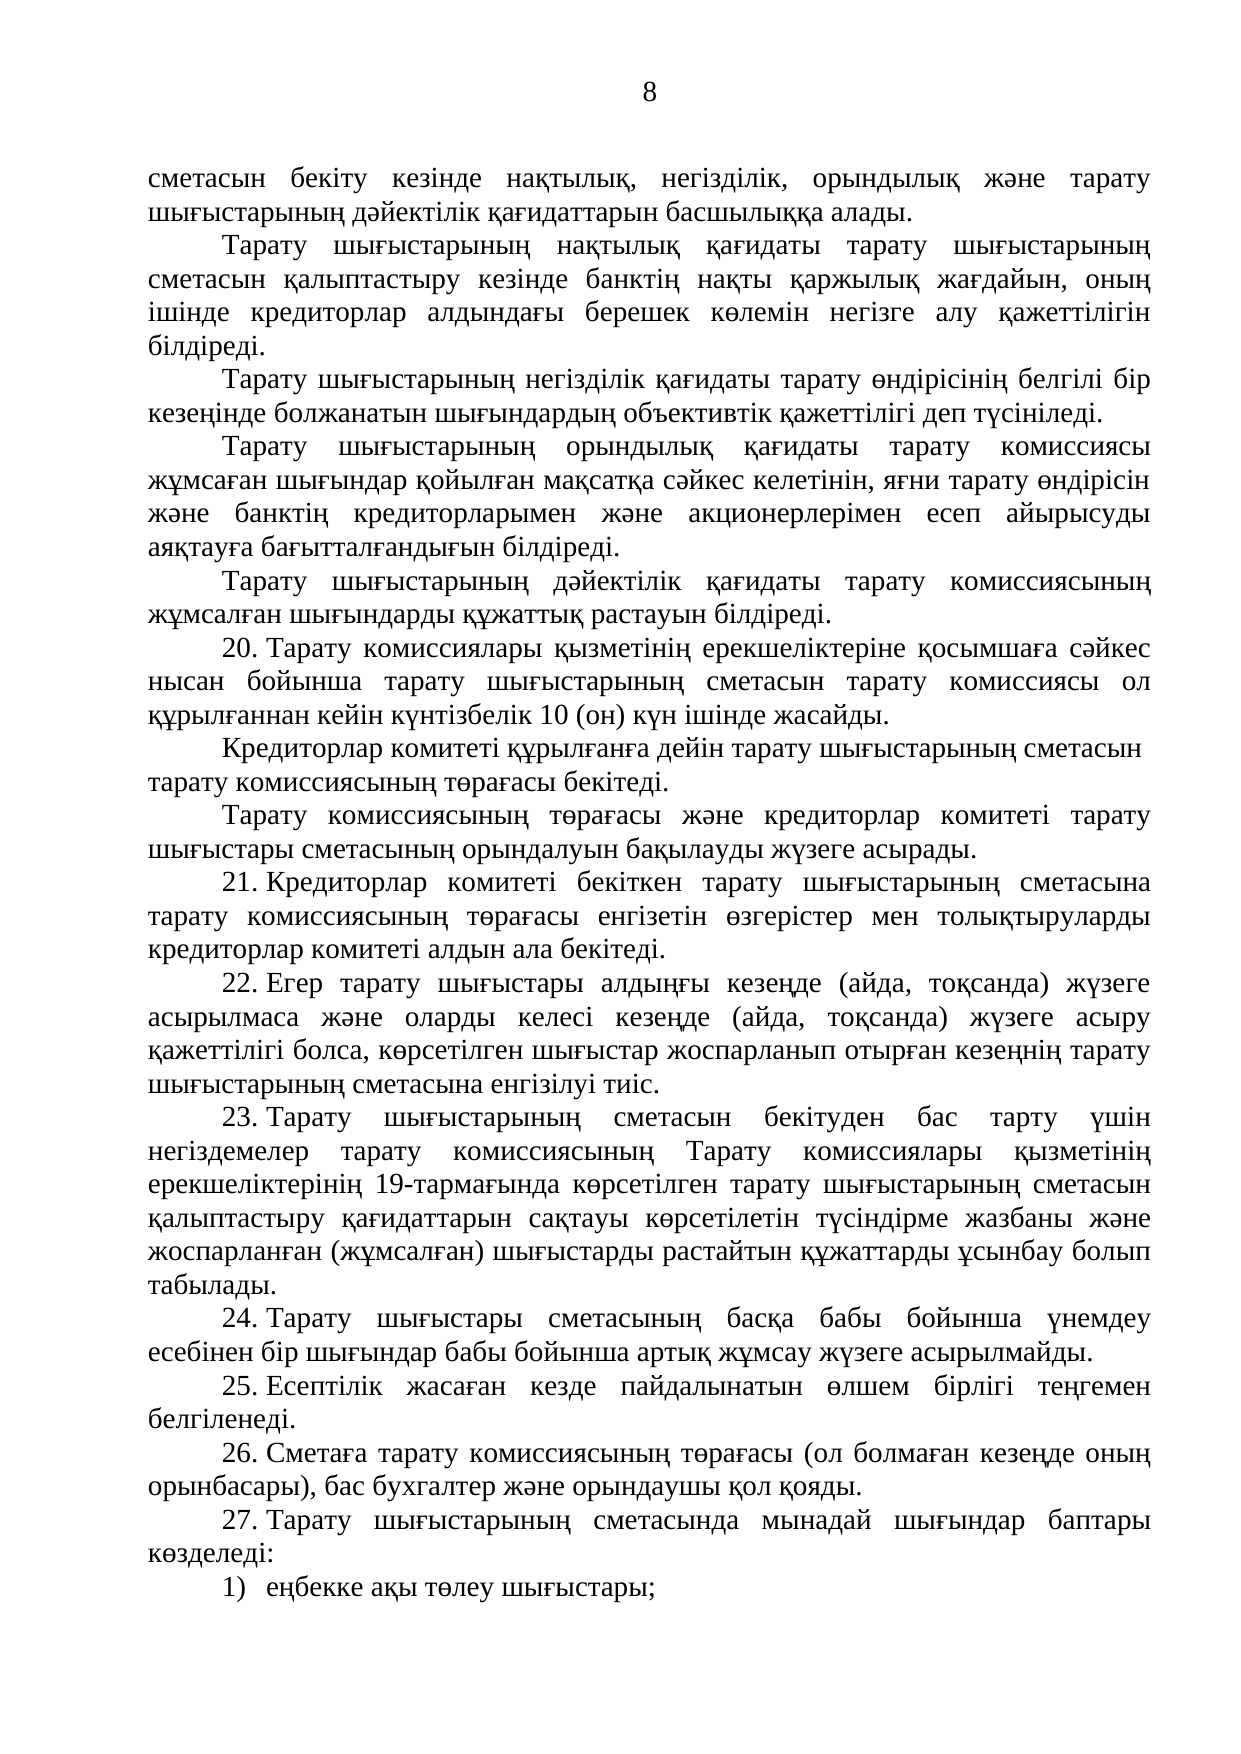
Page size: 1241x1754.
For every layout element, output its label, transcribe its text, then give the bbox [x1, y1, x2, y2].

list Егер тарату шығыстары алдыңғы кезеңде (айда, тоқсанда) жүзеге асырылмаса және оларды келесі кезеңде (айда, тоқсанда) жүзеге асыру қажеттілігі болса, көрсетілген шығыстар жоспарланып отырған кезеңнің тарату шығыстарының сметасына енгізілуі тиіс. [148, 965, 1152, 1099]
list Сметаға тарату комиссиясының төрағасы (ол болмаған кезеңде оның орынбасары), бас бухгалтер және орындаушы қол қояды. [148, 1435, 1152, 1502]
list Тарату комиссиялары қызметінің ерекшеліктеріне қосымшаға сәйкес нысан бойынша тарату шығыстарының сметасын тарату комиссиясы ол құрылғаннан кейін күнтізбелік 10 (он) күн ішінде жасайды. [148, 630, 1152, 730]
list еңбекке ақы төлеу шығыстары; [148, 1569, 1152, 1602]
text Тарату шығыстарының негізділік қағидаты тарату өндірісінің белгілі бір кезеңінде болжанатын шығындардың объективтік қажеттілігі деп түсініледі. [148, 361, 1152, 428]
list Тарату шығыстарының сметасында мынадай шығындар баптары көзделеді: [148, 1502, 1152, 1569]
text Тарату шығыстарының нақтылық қағидаты тарату шығыстарының сметасын қалыптастыру кезінде банктің нақты қаржылық жағдайын, оның ішінде кредиторлар алдындағы берешек көлемін негізге алу қажеттілігін білдіреді. [148, 227, 1152, 361]
text Тарату комиссиясының төрағасы және кредиторлар комитеті тарату шығыстары сметасының орындалуын бақылауды жүзеге асырады. [148, 797, 1152, 864]
text Тарату шығыстарының орындылық қағидаты тарату комиссиясы жұмсаған шығындар қойылған мақсатқа сәйкес келетінін, яғни тарату өндірісін және банктің кредиторларымен және акционерлерімен есеп айырысуды аяқтауға бағытталғандығын білдіреді. [148, 428, 1152, 563]
text Тарату шығыстарының дәйектілік қағидаты тарату комиссиясының жұмсалған шығындарды құжаттық растауын білдіреді. [148, 563, 1152, 630]
list Есептілік жасаған кезде пайдалынатын өлшем бірлігі теңгемен белгіленеді. [148, 1368, 1152, 1435]
text тарату комиссиясының төрағасы бекітеді. [148, 764, 1152, 797]
list Кредиторлар комитеті бекіткен тарату шығыстарының сметасына тарату комиссиясының төрағасы енгізетін өзгерістер мен толықтыруларды кредиторлар комитеті алдын ала бекітеді. [148, 864, 1152, 965]
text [148, 160, 1152, 227]
text Кредиторлар комитеті құрылғанға дейін тарату шығыстарының сметасын [222, 730, 1152, 764]
list Тарату шығыстары сметасының басқа бабы бойынша үнемдеу есебінен бір шығындар бабы бойынша артық жұмсау жүзеге асырылмайды. [148, 1301, 1152, 1368]
list Тарату шығыстарының сметасын бекітуден бас тарту үшін негіздемелер тарату комиссиясының Тарату комиссиялары қызметінің ерекшеліктерінің 19-тармағында көрсетілген тарату шығыстарының сметасын қалыптастыру қағидаттарын сақтауы көрсетілетін түсіндірме жазбаны және жоспарланған (жұмсалған) шығыстарды растайтын құжаттарды ұсынбау болып табылады. [148, 1099, 1152, 1301]
